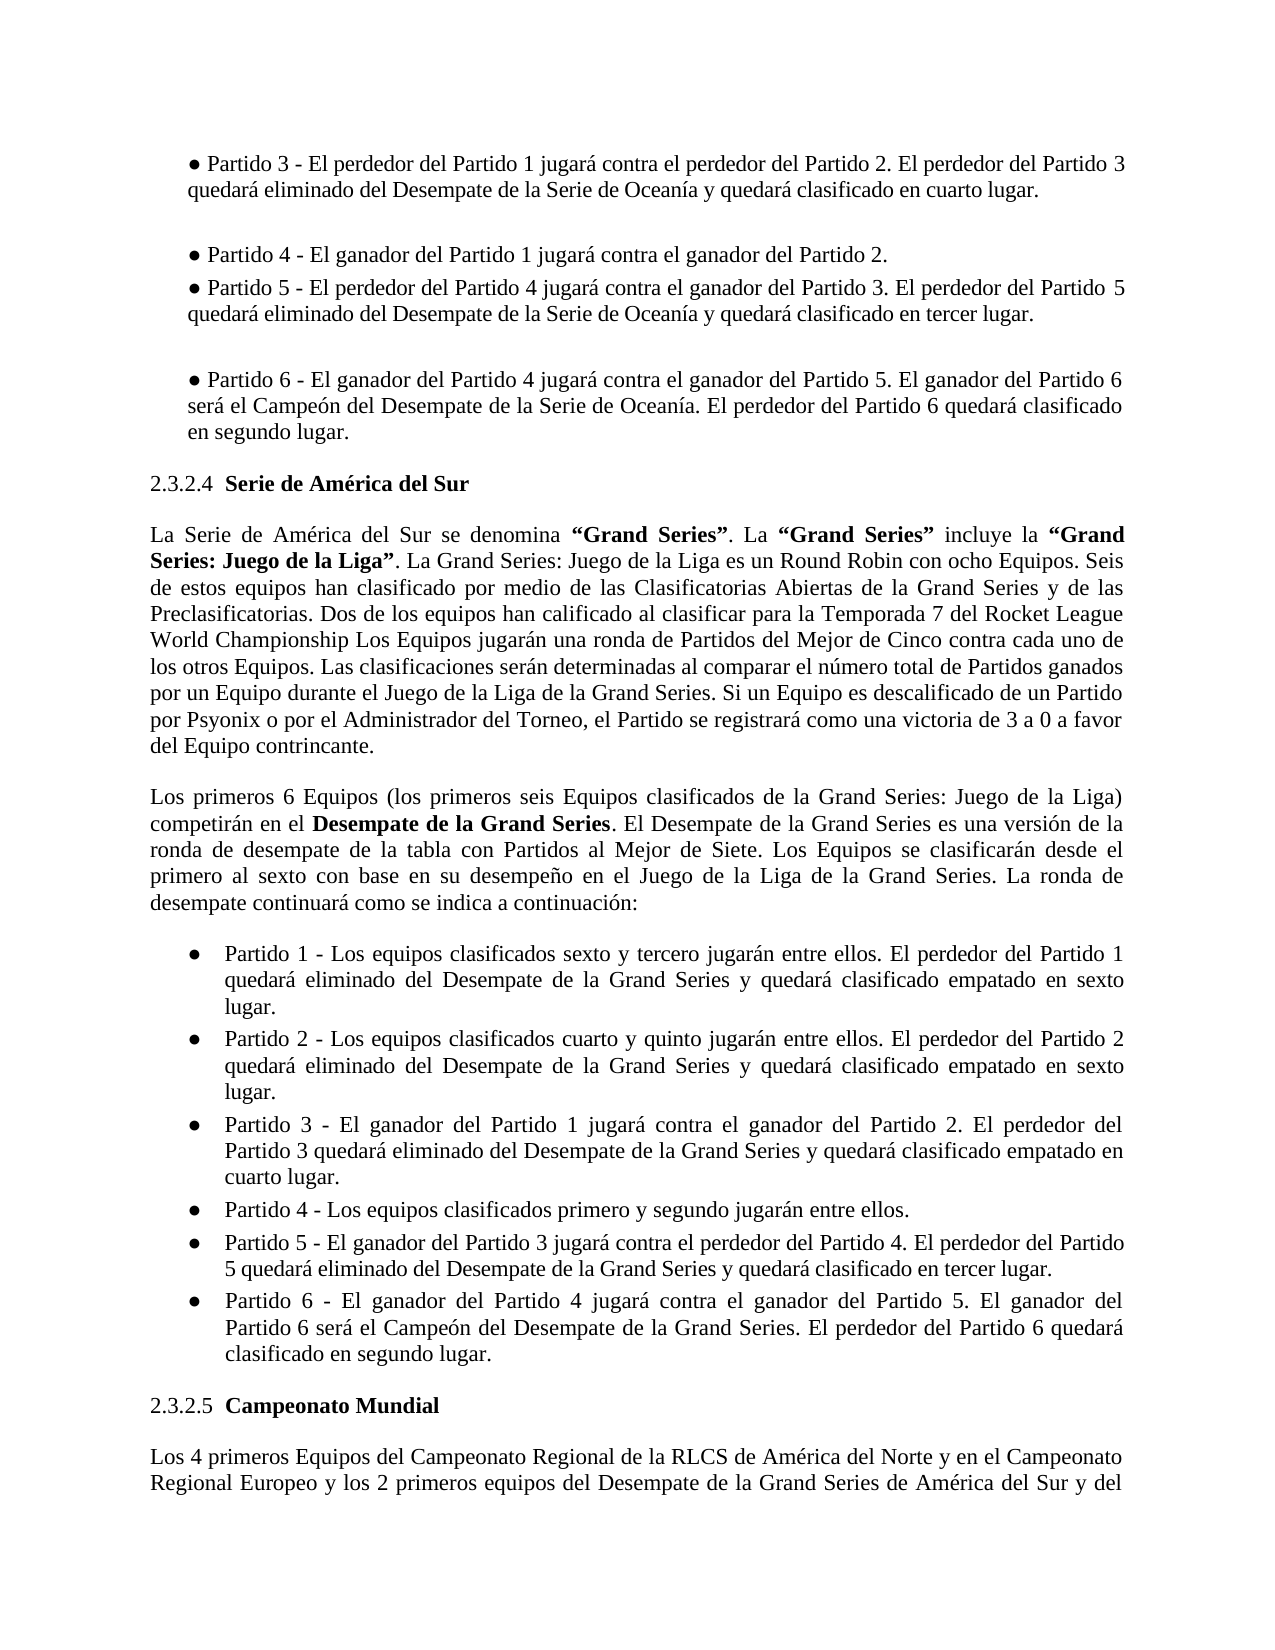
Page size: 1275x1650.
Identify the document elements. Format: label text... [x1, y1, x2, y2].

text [150, 1443, 1125, 1496]
text ● Partido 3 - El perdedor del Partido 1 jugará contra el perdedor del Partido 2. El perdedor del Partido 3 quedará eliminado del Desempate de la Serie de Oceanía y quedará clasificado en cuarto lugar. [187, 150, 1125, 203]
text ● Partido 5 - El perdedor del Partido 4 jugará contra el ganador del Partido 3. El perdedor del Partido 5 quedará eliminado del Desempate de la Serie de Oceanía y quedará clasificado en tercer lugar. [187, 274, 1125, 327]
list Partido 1 - Los equipos clasificados sexto y tercero jugarán entre ellos. El perdedor del Partido 1 quedará eliminado del Desempate de la Grand Series y quedará clasificado empatado en sexto lugar. [187, 940, 1125, 1019]
text ● Partido 6 - El ganador del Partido 4 jugará contra el ganador del Partido 5. El ganador del Partido 6 será el Campeón del Desempate de la Serie de Oceanía. El perdedor del Partido 6 quedará clasificado en segundo lugar. [187, 366, 1125, 445]
list Partido 6 - El ganador del Partido 4 jugará contra el ganador del Partido 5. El ganador del Partido 6 será el Campeón del Desempate de la Grand Series. El perdedor del Partido 6 quedará clasificado en segundo lugar. [187, 1288, 1125, 1367]
list Partido 3 - El ganador del Partido 1 jugará contra el ganador del Partido 2. El perdedor del Partido 3 quedará eliminado del Desempate de la Grand Series y quedará clasificado empatado en cuarto lugar. [187, 1111, 1125, 1190]
text ● Partido 4 - El ganador del Partido 1 jugará contra el ganador del Partido 2. [187, 242, 1125, 268]
list Partido 4 - Los equipos clasificados primero y segundo jugarán entre ellos. [187, 1196, 1125, 1222]
text La Serie de América del Sur se denomina “Grand Series”. La “Grand Series” incluye la “Grand Series: Juego de la Liga”. La Grand Series: Juego de la Liga es un Round Robin con ocho Equipos. Seis de estos equipos han clasificado por medio de las Clasificatorias Abiertas de la Grand Series y de las Preclasificatorias. Dos de los equipos han calificado al clasificar para la Temporada 7 del Rocket League World Championship Los Equipos jugarán una ronda de Partidos del Mejor de Cinco contra cada uno de los otros Equipos. Las clasificaciones serán determinadas al comparar el número total de Partidos ganados por un Equipo durante el Juego de la Liga de la Grand Series. Si un Equipo es descalificado de un Partido por Psyonix o por el Administrador del Torneo, el Partido se registrará como una victoria de 3 a 0 a favor del Equipo contrincante. [150, 521, 1125, 758]
text Los primeros 6 Equipos (los primeros seis Equipos clasificados de la Grand Series: Juego de la Liga) competirán en el Desempate de la Grand Series. El Desempate de la Grand Series es una versión de la ronda de desempate de la tabla con Partidos al Mejor de Siete. Los Equipos se clasificarán desde el primero al sexto con base en su desempeño en el Juego de la Liga de la Grand Series. La ronda de desempate continuará como se indica a continuación: [150, 783, 1125, 915]
text 2.3.2.5 Campeonato Mundial [150, 1392, 1125, 1418]
list Partido 2 - Los equipos clasificados cuarto y quinto jugarán entre ellos. El perdedor del Partido 2 quedará eliminado del Desempate de la Grand Series y quedará clasificado empatado en sexto lugar. [187, 1025, 1125, 1104]
text 2.3.2.4 Serie de América del Sur [150, 470, 1125, 496]
list Partido 5 - El ganador del Partido 3 jugará contra el perdedor del Partido 4. El perdedor del Partido 5 quedará eliminado del Desempate de la Grand Series y quedará clasificado en tercer lugar. [187, 1229, 1125, 1281]
